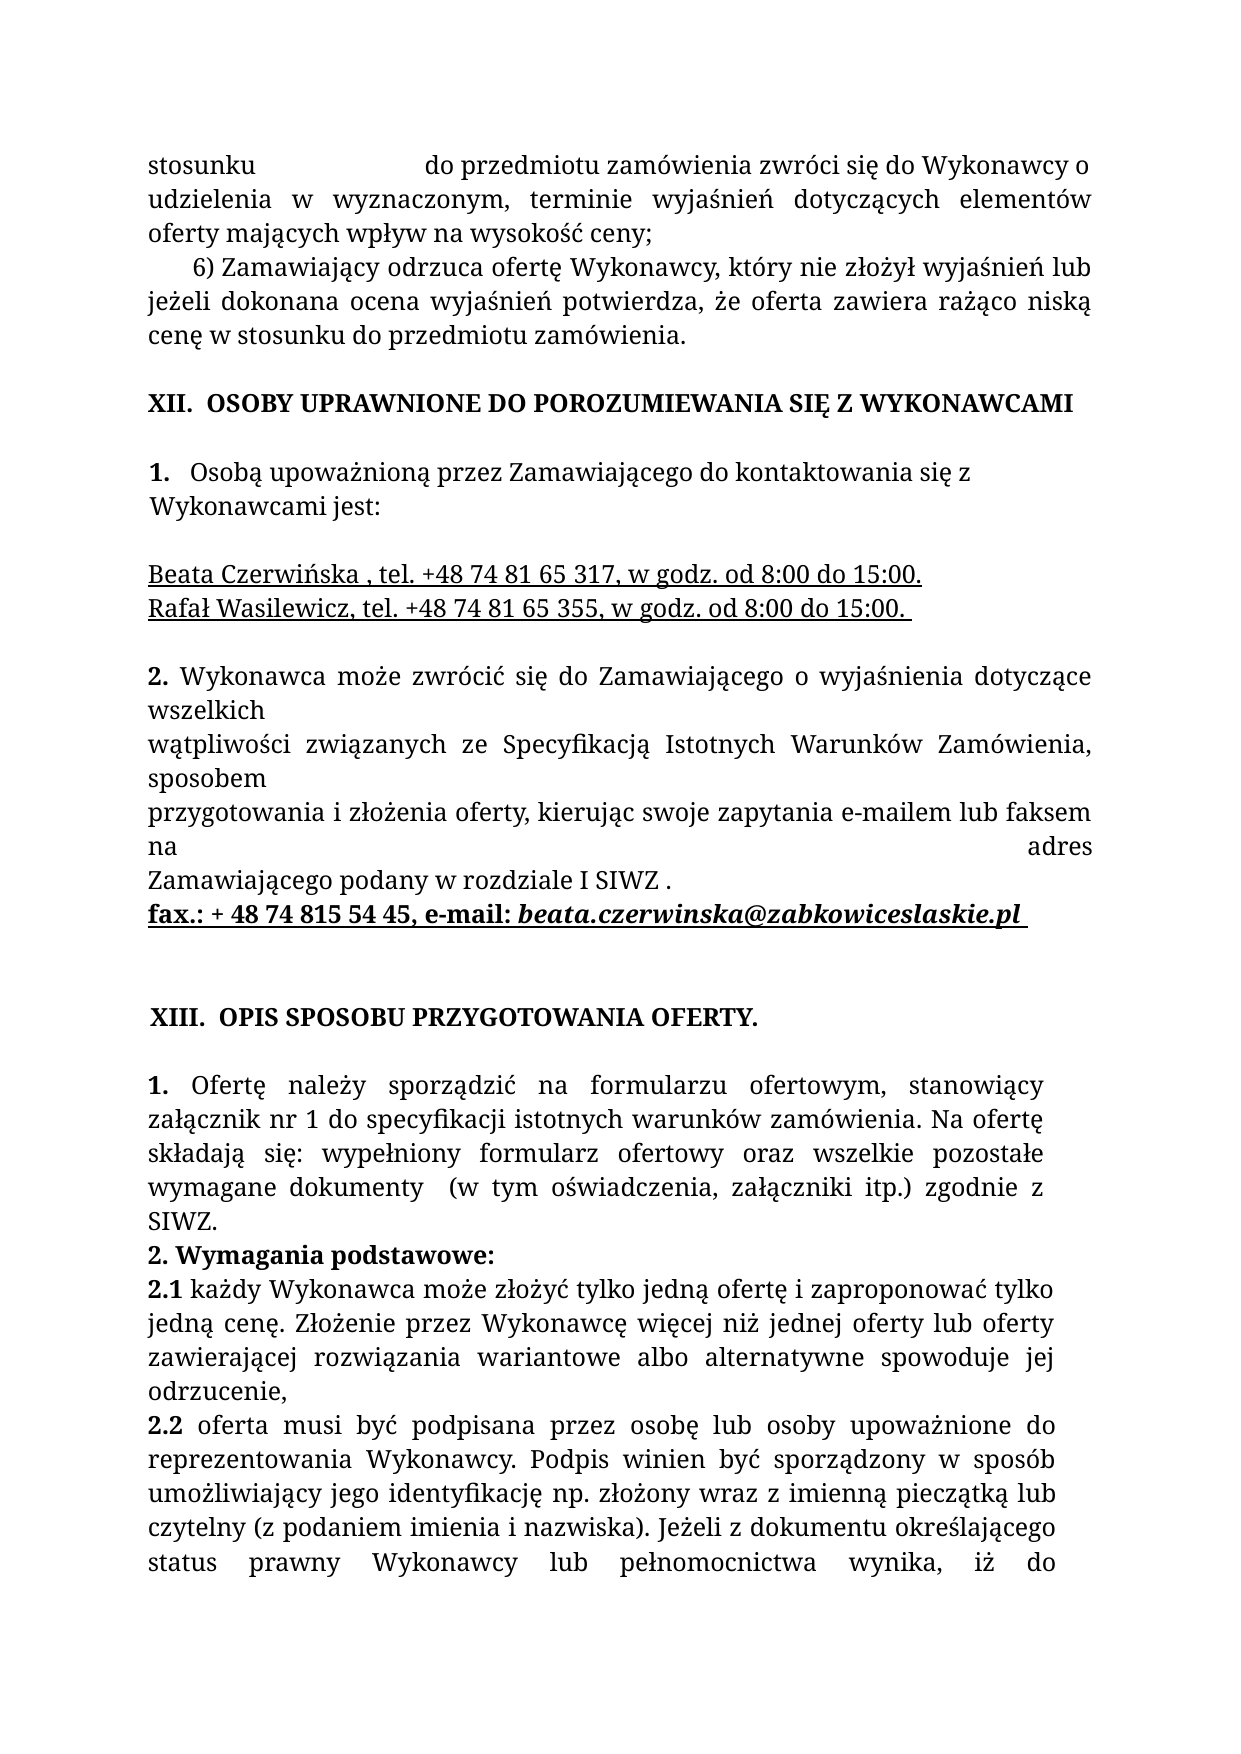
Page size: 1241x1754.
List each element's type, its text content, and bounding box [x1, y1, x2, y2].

text 6) Zamawiający odrzuca ofertę Wykonawcy, który nie złożył wyjaśnień lub jeżeli dokonana ocena wyjaśnień potwierdza, że oferta zawiera rażąco niską cenę w stosunku do przedmiotu zamówienia. [148, 250, 1093, 352]
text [148, 1408, 1057, 1578]
text XIII. OPIS SPOSOBU PRZYGOTOWANIA OFERTY. [150, 999, 1093, 1033]
text fax.: + 48 74 815 54 45, e-mail: beata.czerwinska@zabkowiceslaskie.pl [148, 897, 1093, 931]
text Rafał Wasilewicz, tel. +48 74 81 65 355, w godz. od 8:00 do 15:00. [148, 590, 1044, 624]
text XII. OSOBY UPRAWNIONE DO POROZUMIEWANIA SIĘ Z WYKONAWCAMI [148, 386, 1093, 420]
text 2.1 każdy Wykonawca może złożyć tylko jedną ofertę i zaproponować tylko jedną cenę. Złożenie przez Wykonawcę więcej niż jednej oferty lub oferty zawierającej rozwiązania wariantowe albo alternatywne spowoduje jej odrzucenie, [148, 1272, 1055, 1408]
text 1. Osobą upoważnioną przez Zamawiającego do kontaktowania się z Wykonawcami jest: [149, 454, 1093, 522]
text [148, 148, 1093, 250]
text 2. Wykonawca może zwrócić się do Zamawiającego o wyjaśnienia dotyczące wszelkich wątpliwości związanych ze Specyfikacją Istotnych Warunków Zamówienia, sposobem przygotowania i złożenia oferty, kierując swoje zapytania e-mailem lub faksem na adres Zamawiającego podany w rozdziale I SIWZ . [148, 658, 1093, 897]
text Beata Czerwińska , tel. +48 74 81 65 317, w godz. od 8:00 do 15:00. [148, 556, 1044, 590]
text 1. Ofertę należy sporządzić na formularzu ofertowym, stanowiący załącznik nr 1 do specyfikacji istotnych warunków zamówienia. Na ofertę składają się: wypełniony formularz ofertowy oraz wszelkie pozostałe wymagane dokumenty (w tym oświadczenia, załączniki itp.) zgodnie z SIWZ. 2. Wymagania podstawowe: [148, 1067, 1044, 1272]
